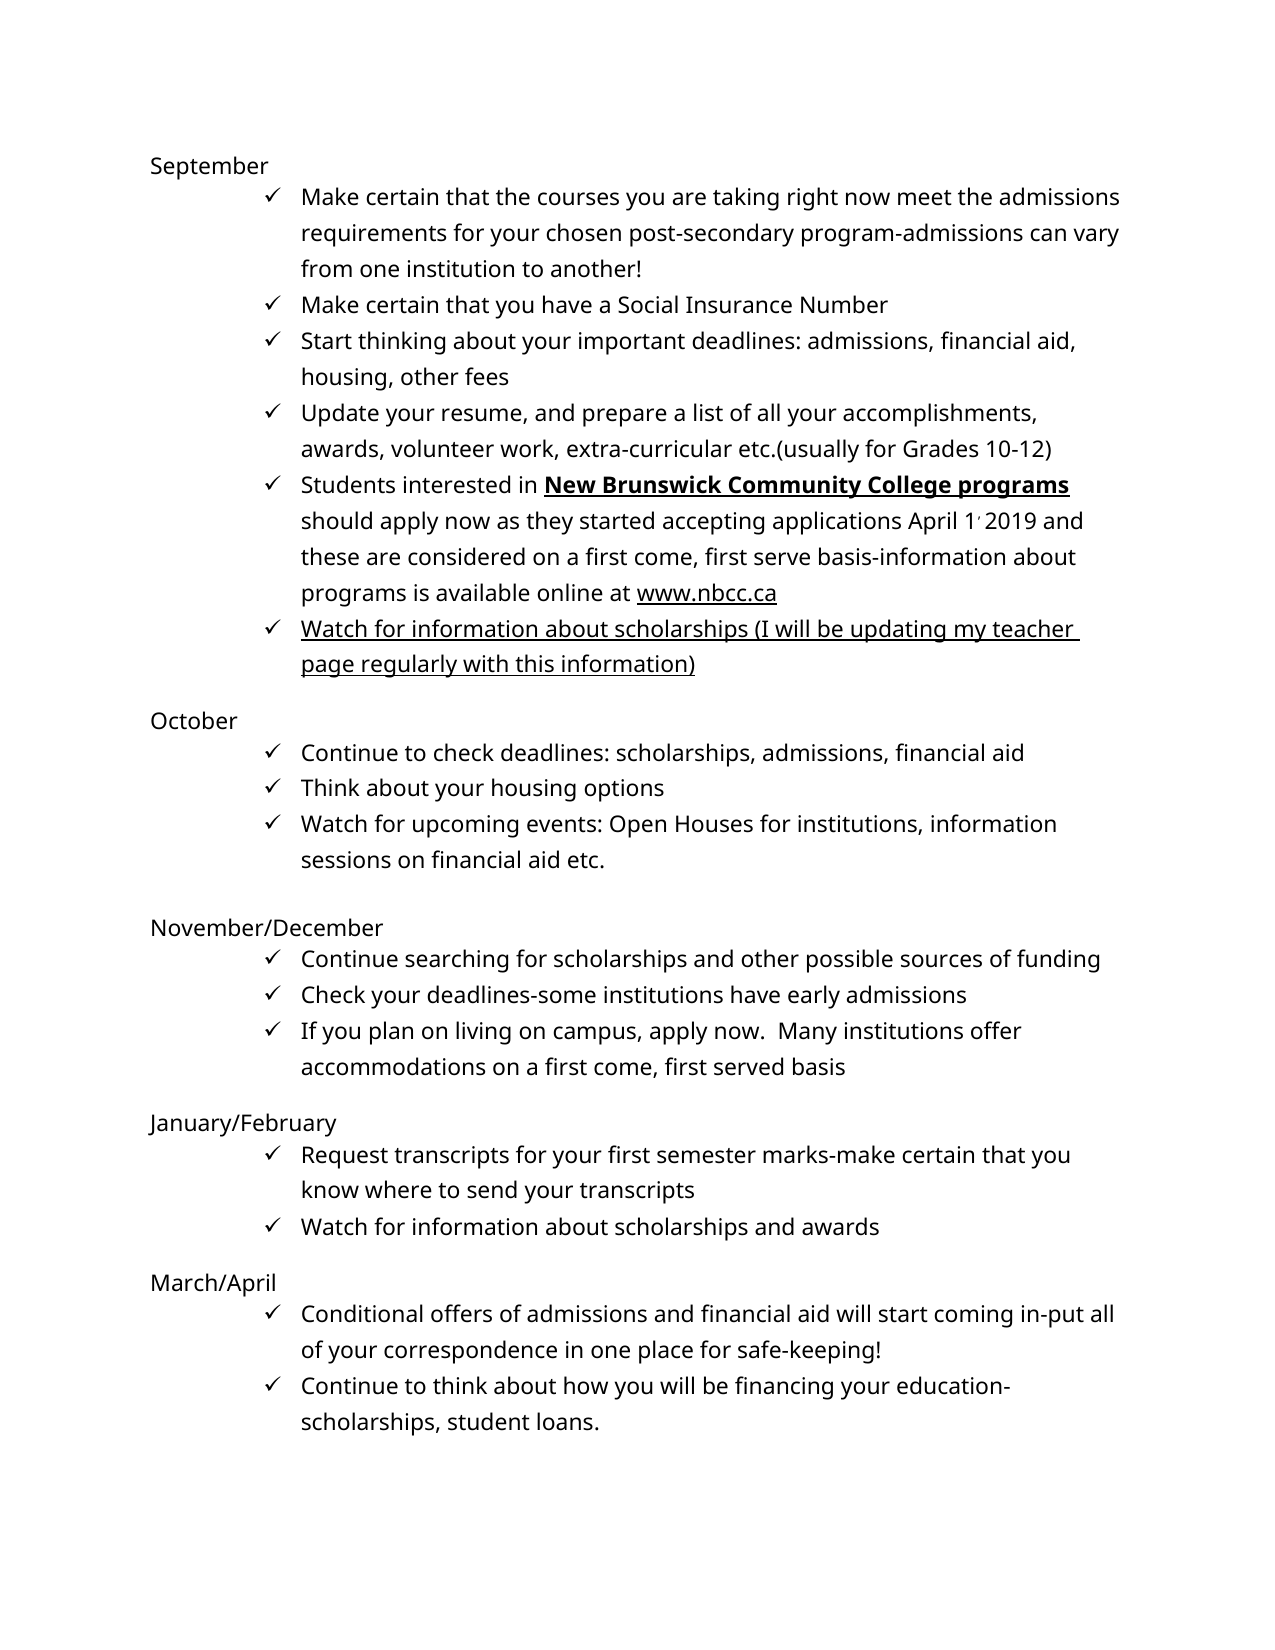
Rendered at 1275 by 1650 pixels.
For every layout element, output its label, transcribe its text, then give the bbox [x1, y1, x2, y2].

list Continue to think about how you will be financing your education-scholarships, student loans. [263, 1370, 1125, 1437]
list Watch for information about scholarships and awards [263, 1210, 1125, 1242]
text October [150, 705, 1125, 736]
text January/February [150, 1107, 1125, 1138]
list Continue to check deadlines: scholarships, admissions, financial aid [263, 736, 1125, 768]
list Make certain that the courses you are taking right now meet the admissions requirements for your chosen post-secondary program-admissions can vary from one institution to another! [263, 181, 1125, 284]
list If you plan on living on campus, apply now. Many institutions offer accommodations on a first come, first served basis [263, 1014, 1125, 1082]
list Conditional offers of admissions and financial aid will start coming in-put all of your correspondence in one place for safe-keeping! [263, 1298, 1125, 1366]
list Update your resume, and prepare a list of all your accomplishments, awards, volunteer work, extra-curricular etc.(usually for Grades 10-12) [263, 397, 1125, 464]
list Watch for information about scholarships (I will be updating my teacher page regularly with this information) [263, 612, 1125, 680]
list Watch for upcoming events: Open Houses for institutions, information sessions on financial aid etc. [263, 808, 1125, 876]
text November/December [150, 911, 1125, 943]
text September [150, 150, 1125, 181]
list Request transcripts for your first semester marks-make certain that you know where to send your transcripts [263, 1138, 1125, 1206]
list Students interested in New Brunswick Community College programs should apply now as they started accepting applications April 1, 2019 and these are considered on a first come, first serve basis-information about programs is available online at www.nbcc.ca [263, 469, 1125, 608]
list Check your deadlines-some institutions have early admissions [263, 979, 1125, 1010]
list Think about your housing options [263, 772, 1125, 804]
text March/April [150, 1267, 1125, 1298]
list Make certain that you have a Social Insurance Number [263, 289, 1125, 320]
list Continue searching for scholarships and other possible sources of funding [263, 943, 1125, 974]
list Start thinking about your important deadlines: admissions, financial aid, housing, other fees [263, 325, 1125, 392]
